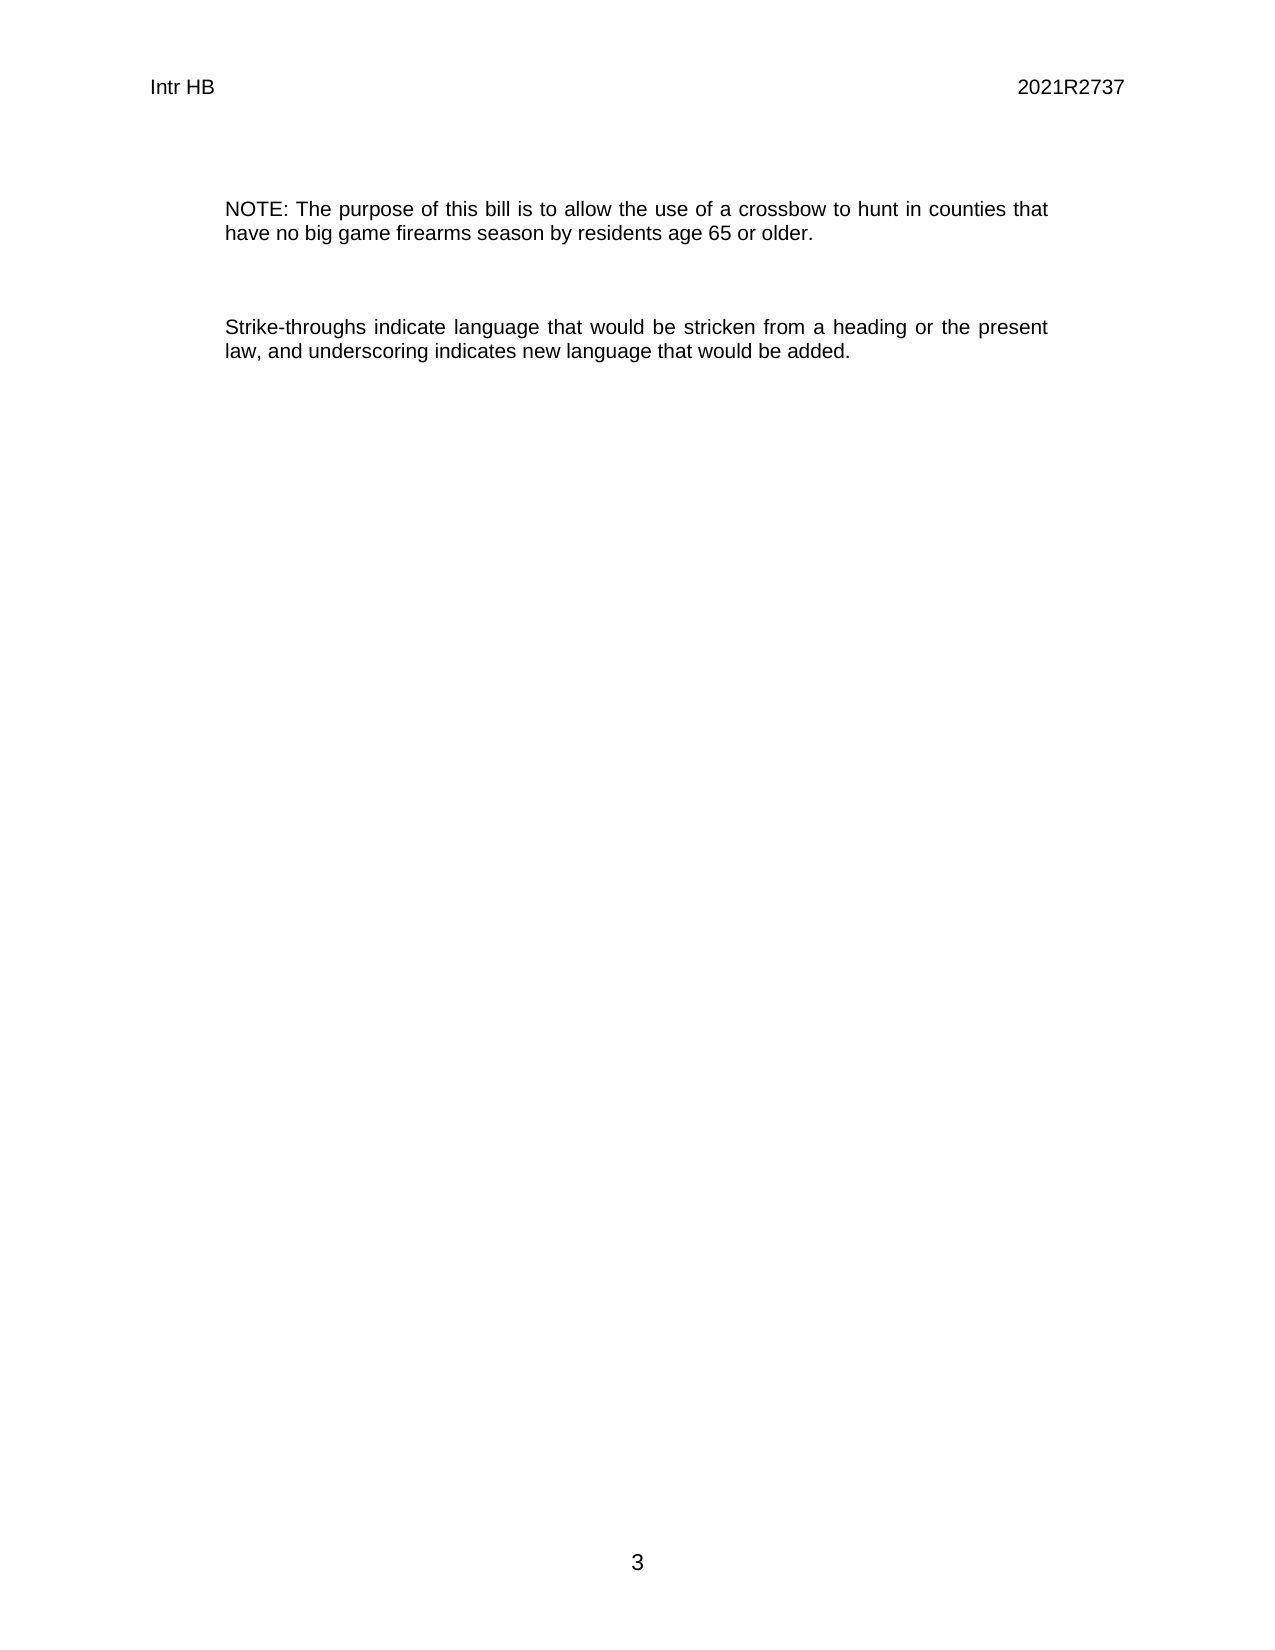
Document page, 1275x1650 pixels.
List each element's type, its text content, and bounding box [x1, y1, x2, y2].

text Strike-throughs indicate language that would be stricken from a heading or the present law, and underscoring indicates new language that would be added. [225, 314, 1050, 362]
text NOTE: The purpose of this bill is to allow the use of a crossbow to hunt in counties that have no big game firearms season by residents age 65 or older. [225, 197, 1050, 245]
